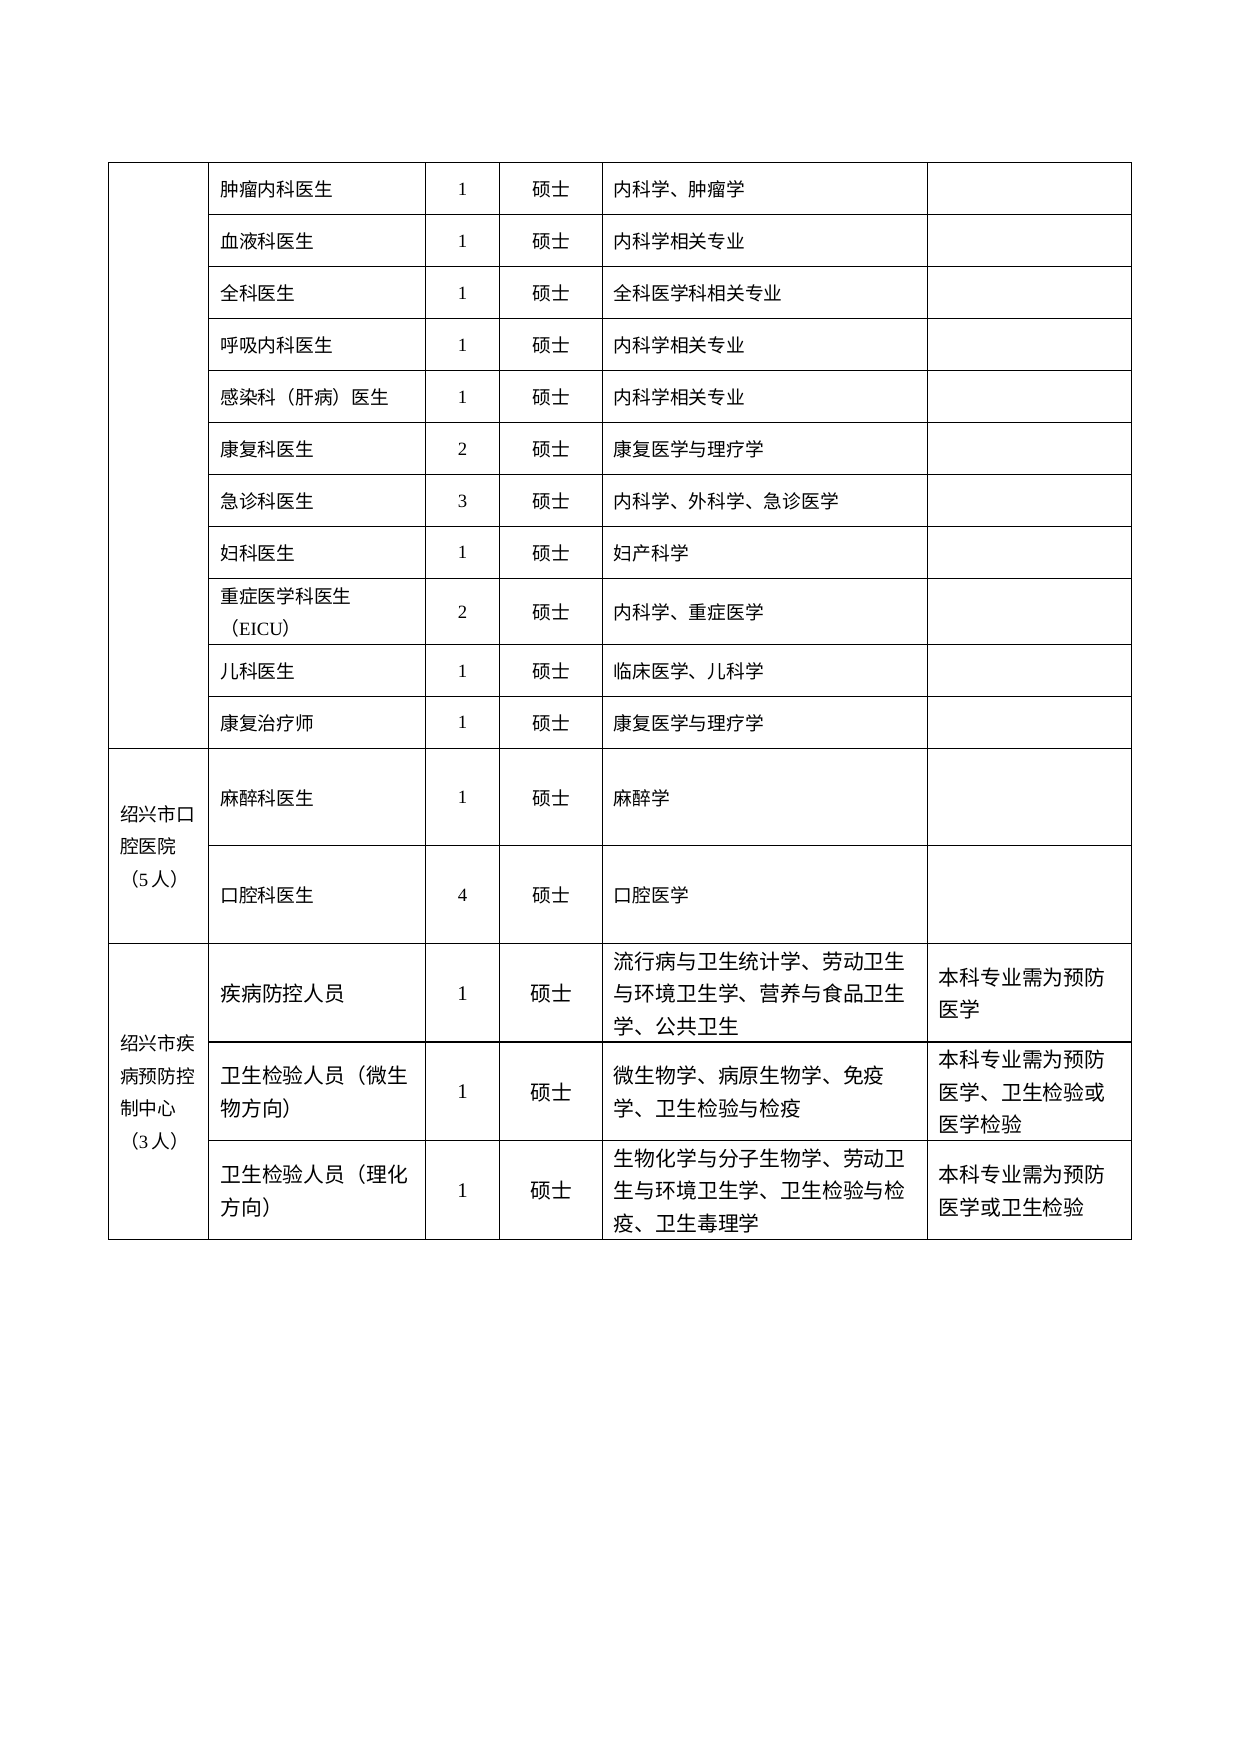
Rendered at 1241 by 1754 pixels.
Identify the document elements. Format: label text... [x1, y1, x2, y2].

table_cell 内科学相关专业 [603, 215, 927, 266]
table_cell 硕士 [500, 527, 602, 578]
table_cell [928, 163, 1131, 214]
table_cell 康复医学与理疗学 [603, 697, 927, 748]
table_cell 全科医学科相关专业 [603, 267, 927, 318]
table_cell [928, 645, 1131, 696]
table_cell 疾病防控人员 [209, 944, 425, 1041]
table_cell 妇科医生 [209, 527, 425, 578]
table_cell 硕士 [500, 645, 602, 696]
table_cell 内科学、重症医学 [603, 579, 927, 644]
table_cell 1 [426, 163, 499, 214]
table_cell 口腔科医生 [209, 846, 425, 943]
table_cell 血液科医生 [209, 215, 425, 266]
table_cell 3 [426, 475, 499, 526]
table_cell 1 [426, 697, 499, 748]
table_cell 儿科医生 [209, 645, 425, 696]
table_cell 生物化学与分子生物学、劳动卫生与环境卫生学、卫生检验与检疫、卫生毒理学 [603, 1141, 927, 1238]
table_cell [928, 319, 1131, 370]
table_cell [928, 579, 1131, 644]
table_cell 卫生检验人员（理化方向） [209, 1141, 425, 1238]
table_cell 内科学相关专业 [603, 371, 927, 422]
table_cell 1 [426, 267, 499, 318]
table_cell 1 [426, 319, 499, 370]
table_cell 卫生检验人员（微生物方向） [209, 1043, 425, 1140]
table_cell 本科专业需为预防医学 [928, 944, 1131, 1041]
table_cell 急诊科医生 [209, 475, 425, 526]
table_cell 康复科医生 [209, 423, 425, 474]
table_cell 硕士 [500, 846, 602, 943]
table_cell 硕士 [500, 749, 602, 845]
table_cell [928, 215, 1131, 266]
table_cell 硕士 [500, 371, 602, 422]
table_cell 硕士 [500, 215, 602, 266]
table_cell 1 [426, 645, 499, 696]
table_cell 绍兴市疾病预防控制中心（3人） [109, 944, 208, 1238]
table_cell 流行病与卫生统计学、劳动卫生与环境卫生学、营养与食品卫生学、公共卫生 [603, 944, 927, 1041]
table_cell [928, 749, 1131, 845]
table_cell 口腔医学 [603, 846, 927, 943]
table_cell [928, 475, 1131, 526]
table_cell 硕士 [500, 475, 602, 526]
table_cell 重症医学科医生（EICU） [209, 579, 425, 644]
table_cell 全科医生 [209, 267, 425, 318]
table_cell [928, 697, 1131, 748]
table_cell [928, 267, 1131, 318]
table_cell 妇产科学 [603, 527, 927, 578]
table_cell 内科学相关专业 [603, 319, 927, 370]
table_cell 硕士 [500, 579, 602, 644]
table_cell 康复治疗师 [209, 697, 425, 748]
table_cell 硕士 [500, 267, 602, 318]
table_cell 硕士 [500, 423, 602, 474]
table_cell 硕士 [500, 697, 602, 748]
table_cell 4 [426, 846, 499, 943]
table_cell 1 [426, 371, 499, 422]
table_cell 2 [426, 423, 499, 474]
table_cell [928, 527, 1131, 578]
table_cell 康复医学与理疗学 [603, 423, 927, 474]
table_cell 1 [426, 749, 499, 845]
table_cell 麻醉学 [603, 749, 927, 845]
table_cell 硕士 [500, 163, 602, 214]
table_cell 硕士 [500, 319, 602, 370]
table_cell 1 [426, 527, 499, 578]
table_cell 内科学、外科学、急诊医学 [603, 475, 927, 526]
table_cell [928, 371, 1131, 422]
table_cell 硕士 [500, 944, 602, 1041]
table_cell 1 [426, 215, 499, 266]
table_cell 感染科（肝病）医生 [209, 371, 425, 422]
table_cell 1 [426, 1141, 499, 1238]
table_cell 本科专业需为预防医学或卫生检验 [928, 1141, 1131, 1238]
table_cell 肿瘤内科医生 [209, 163, 425, 214]
table_cell 绍兴市口腔医院 （5人） [109, 749, 208, 943]
table_cell 临床医学、儿科学 [603, 645, 927, 696]
table_cell 本科专业需为预防医学、卫生检验或医学检验 [928, 1043, 1131, 1140]
table_cell 1 [426, 1043, 499, 1140]
table_cell [928, 423, 1131, 474]
table_cell 2 [426, 579, 499, 644]
table_cell 麻醉科医生 [209, 749, 425, 845]
table_cell 内科学、肿瘤学 [603, 163, 927, 214]
table_cell 呼吸内科医生 [209, 319, 425, 370]
table_cell 1 [426, 944, 499, 1041]
table_cell 硕士 [500, 1043, 602, 1140]
table_cell 微生物学、病原生物学、免疫学、卫生检验与检疫 [603, 1043, 927, 1140]
table_cell [928, 846, 1131, 943]
table_cell 硕士 [500, 1141, 602, 1238]
